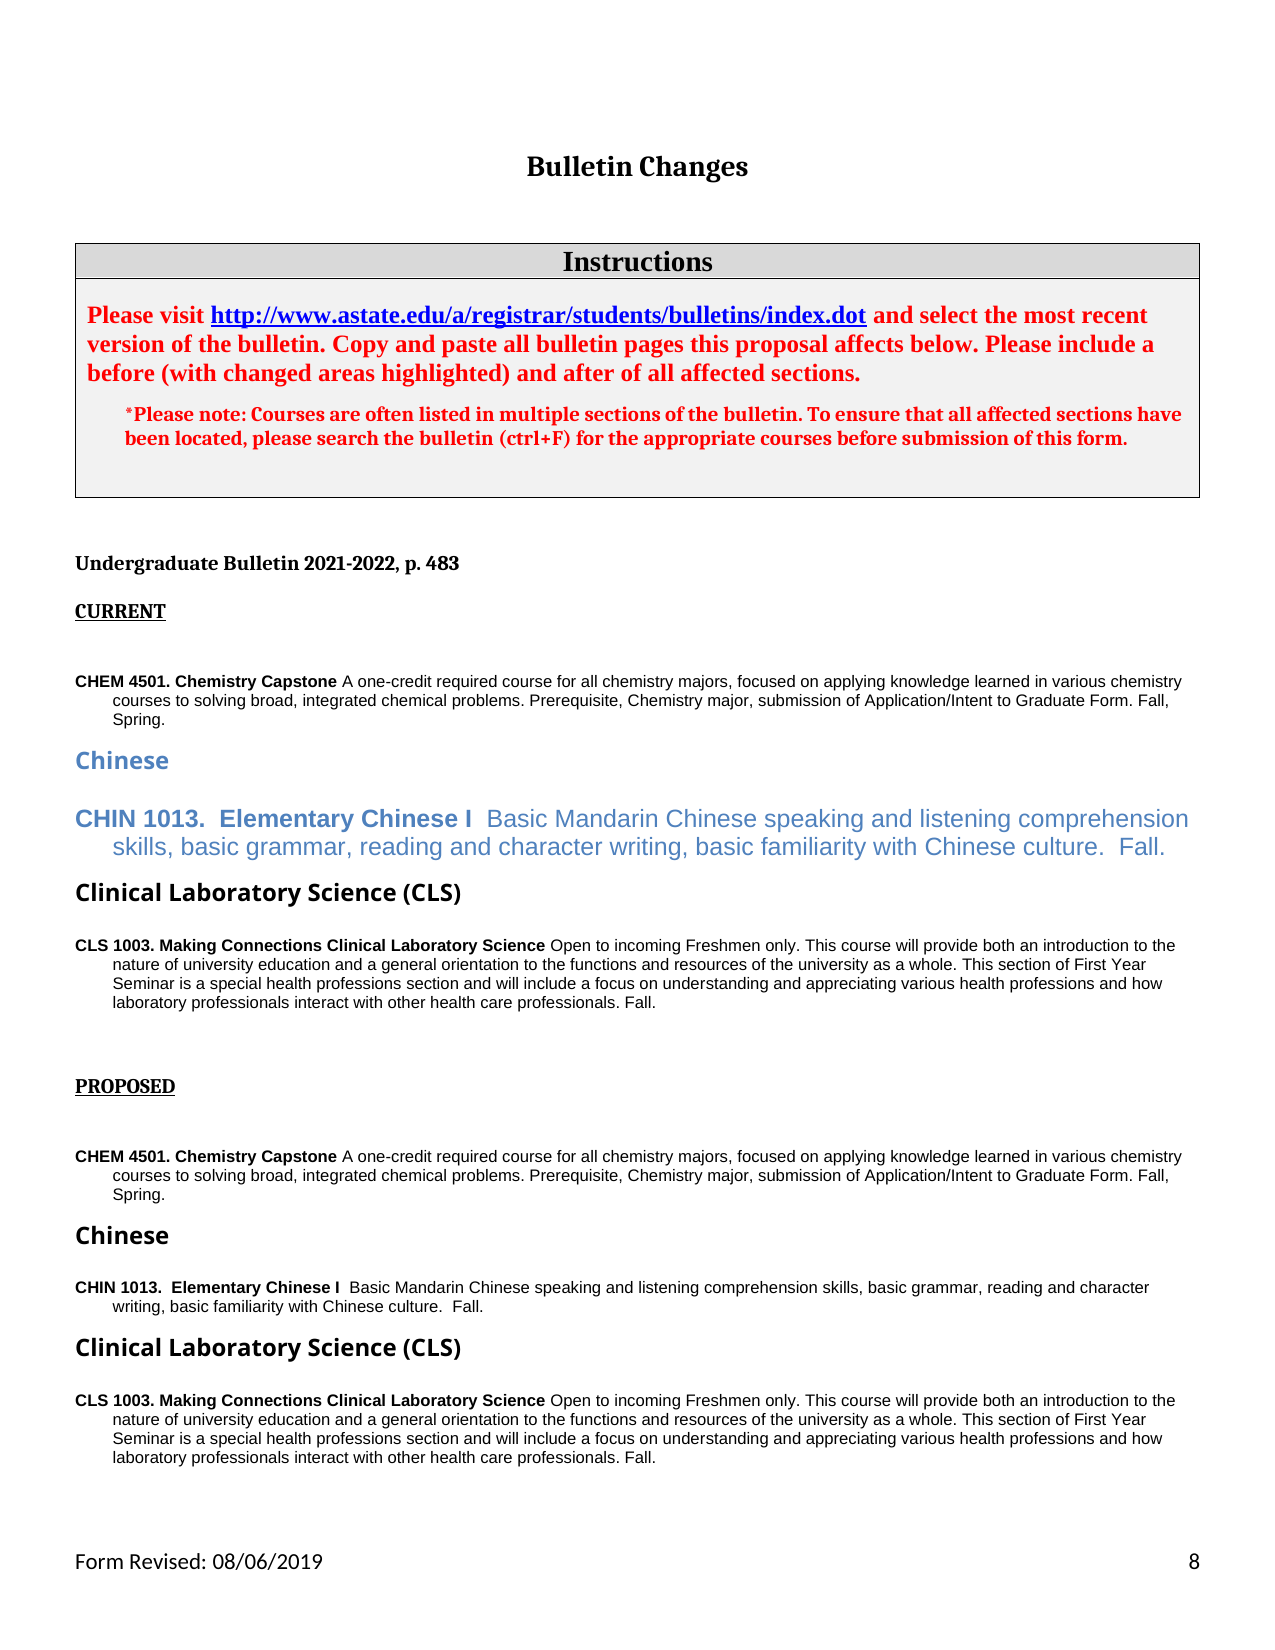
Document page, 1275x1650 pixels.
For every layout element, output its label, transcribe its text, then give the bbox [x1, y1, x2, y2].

text Clinical Laboratory Science (CLS) [75, 1331, 1200, 1364]
text CHIN 1013. Elementary Chinese I Basic Mandarin Chinese speaking and listening comprehension skills, basic grammar, reading and character writing, basic familiarity with Chinese culture. Fall. [75, 803, 1200, 861]
text Chinese [75, 1218, 1200, 1251]
text CURRENT [75, 600, 1200, 624]
text CLS 1003. Making Connections Clinical Laboratory Science Open to incoming Freshmen only. This course will provide both an introduction to the nature of university education and a general orientation to the functions and resources of the university as a whole. This section of First Year Seminar is a special health professions section and will include a focus on understanding and appreciating various health professions and how laboratory professionals interact with other health care professionals. Fall. [75, 935, 1200, 1012]
text CLS 1003. Making Connections Clinical Laboratory Science Open to incoming Freshmen only. This course will provide both an introduction to the nature of university education and a general orientation to the functions and resources of the university as a whole. This section of First Year Seminar is a special health professions section and will include a focus on understanding and appreciating various health professions and how laboratory professionals interact with other health care professionals. Fall. [75, 1391, 1200, 1467]
text CHEM 4501. Chemistry Capstone A one-credit required course for all chemistry majors, focused on applying knowledge learned in various chemistry courses to solving broad, integrated chemical problems. Prerequisite, Chemistry major, submission of Application/Intent to Graduate Form. Fall, Spring. [75, 672, 1200, 729]
text PROPOSED [75, 1074, 1200, 1098]
text Clinical Laboratory Science (CLS) [75, 876, 1200, 908]
table_cell Please visit http://www.astate.edu/a/registrar/students/bulletins/index.dot and select the most recent version of the bulletin. Copy and paste all bulletin pages this proposal affects below. Please include a before (with changed areas highlighted) and after of all affected sections. *Please note: Courses are often listed in multiple sections of the bulletin. To ensure that all affected sections have been located, please search the bulletin (ctrl+F) for the appropriate courses before submission of this form. [76, 279, 1199, 497]
text Chinese [75, 744, 1200, 776]
text Undergraduate Bulletin 2021-2022, p. 483 [75, 552, 1200, 576]
text CHIN 1013. Elementary Chinese I Basic Mandarin Chinese speaking and listening comprehension skills, basic grammar, reading and character writing, basic familiarity with Chinese culture. Fall. [75, 1278, 1200, 1316]
table_header Instructions [76, 244, 1199, 277]
text CHEM 4501. Chemistry Capstone A one-credit required course for all chemistry majors, focused on applying knowledge learned in various chemistry courses to solving broad, integrated chemical problems. Prerequisite, Chemistry major, submission of Application/Intent to Graduate Form. Fall, Spring. [75, 1146, 1200, 1204]
text Bulletin Changes [75, 150, 1200, 183]
